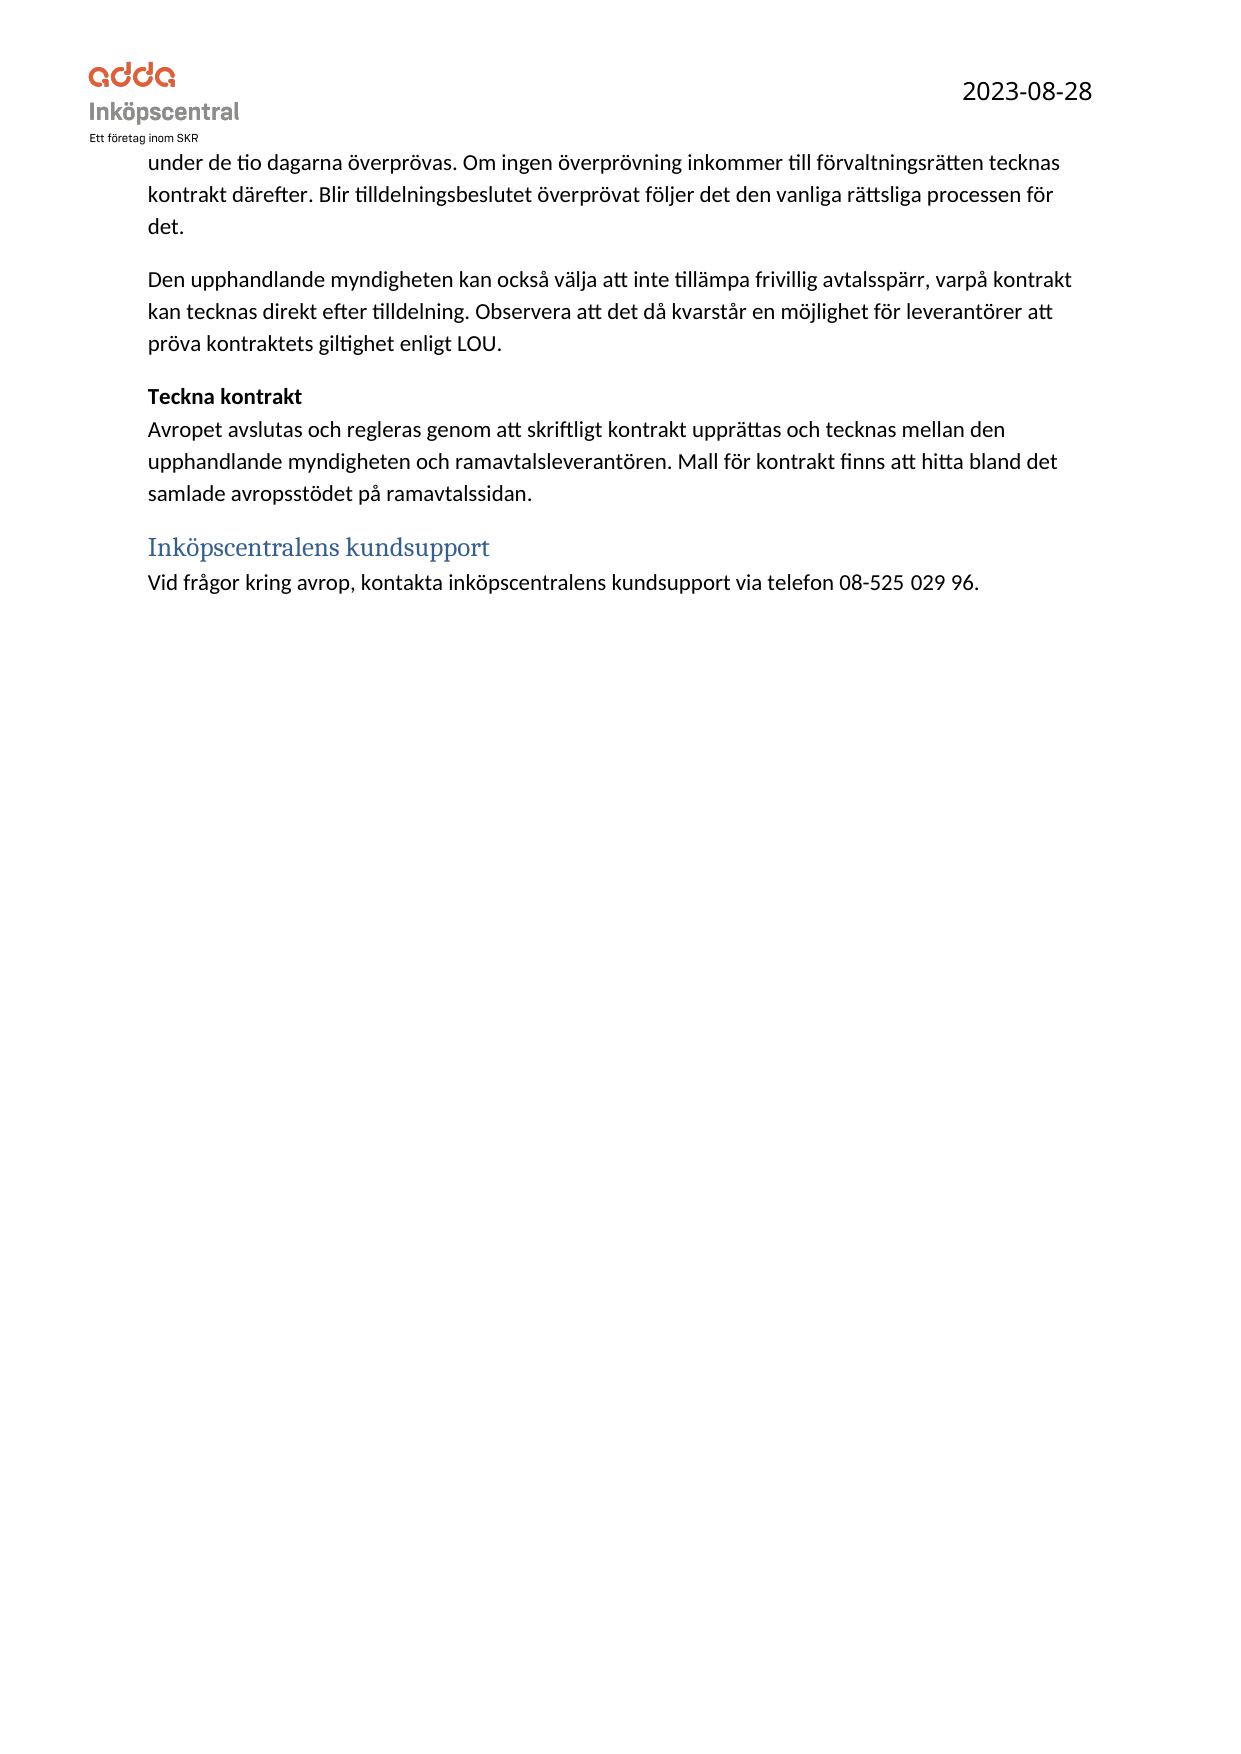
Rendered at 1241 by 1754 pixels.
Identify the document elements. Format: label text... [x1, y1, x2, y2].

text Den upphandlande myndigheten kan också välja att inte tillämpa frivillig avtalsspärr, varpå kontrakt kan tecknas direkt efter tilldelning. Observera att det då kvarstår en möjlighet för leverantörer att pröva kontraktets giltighet enligt LOU. [148, 265, 1093, 357]
text Vid frågor kring avrop, kontakta inköpscentralens kundsupport via telefon 08-525 029 96. [148, 568, 1093, 596]
subtitle Teckna kontrakt [148, 382, 1093, 410]
text Avropet avslutas och regleras genom att skriftligt kontrakt upprättas och tecknas mellan den upphandlande myndigheten och ramavtalsleverantören. Mall för kontrakt finns att hitta bland det samlade avropsstödet på ramavtalssidan. [148, 415, 1093, 507]
subtitle Inköpscentralens kundsupport [148, 532, 1093, 563]
picture [86, 60, 239, 146]
